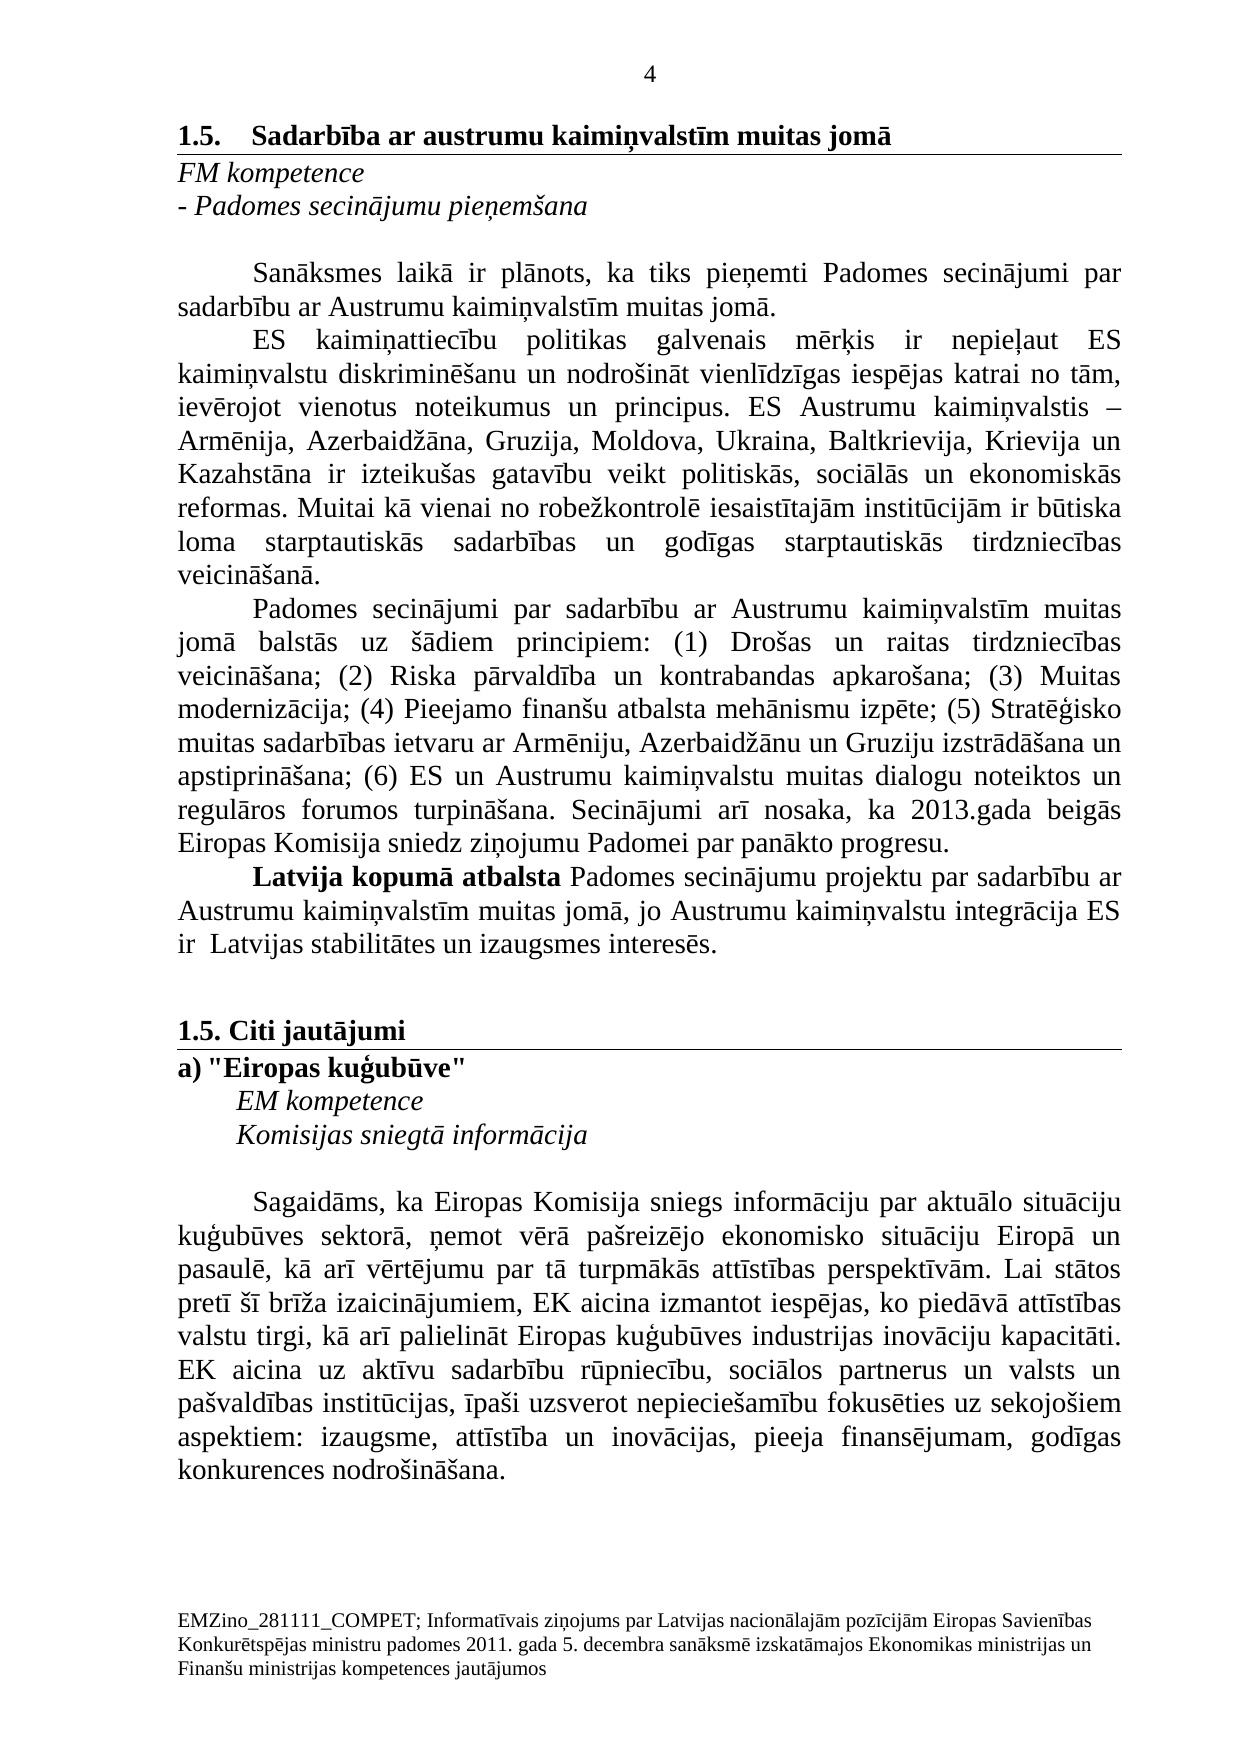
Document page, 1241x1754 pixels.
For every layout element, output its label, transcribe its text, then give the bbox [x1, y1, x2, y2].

text Komisijas sniegtā informācija [177, 1117, 1122, 1151]
text - Padomes secinājumu pieņemšana [177, 188, 1122, 222]
text Latvija kopumā atbalsta Padomes secinājumu projektu par sadarbību ar Austrumu kaimiņvalstīm muitas jomā, jo Austrumu kaimiņvalstu integrācija ES ir Latvijas stabilitātes un izaugsmes interesēs. [177, 859, 1122, 960]
text Sagaidāms, ka Eiropas Komisija sniegs informāciju par aktuālo situāciju kuģubūves sektorā, ņemot vērā pašreizējo ekonomisko situāciju Eiropā un pasaulē, kā arī vērtējumu par tā turpmākās attīstības perspektīvām. Lai stātos pretī šī brīža izaicinājumiem, EK aicina izmantot iespējas, ko piedāvā attīstības valstu tirgi, kā arī palielināt Eiropas kuģubūves industrijas inovāciju kapacitāti. EK aicina uz aktīvu sadarbību rūpniecību, sociālos partnerus un valsts un pašvaldības institūcijas, īpaši uzsverot nepieciešamību fokusēties uz sekojošiem aspektiem: izaugsme, attīstība un inovācijas, pieeja finansējumam, godīgas konkurences nodrošināšana. [177, 1184, 1122, 1486]
text FM kompetence [177, 155, 1122, 188]
list "Eiropas kuģubūve" [177, 1050, 1122, 1083]
text EM kompetence [177, 1083, 1122, 1117]
text Padomes secinājumi par sadarbību ar Austrumu kaimiņvalstīm muitas jomā balstās uz šādiem principiem: (1) Drošas un raitas tirdzniecības veicināšana; (2) Riska pārvaldība un kontrabandas apkarošana; (3) Muitas modernizācija; (4) Pieejamo finanšu atbalsta mehānismu izpēte; (5) Stratēģisko muitas sadarbības ietvaru ar Armēniju, Azerbaidžānu un Gruziju izstrādāšana un apstiprināšana; (6) ES un Austrumu kaimiņvalstu muitas dialogu noteiktos un regulāros forumos turpināšana. Secinājumi arī nosaka, ka 2013.gada beigās Eiropas Komisija sniedz ziņojumu Padomei par panākto progresu. [177, 591, 1122, 859]
text Sanāksmes laikā ir plānots, ka tiks pieņemti Padomes secinājumi par sadarbību ar Austrumu kaimiņvalstīm muitas jomā. [177, 255, 1122, 322]
text ES kaimiņattiecību politikas galvenais mērķis ir nepieļaut ES kaimiņvalstu diskriminēšanu un nodrošināt vienlīdzīgas iespējas katrai no tām, ievērojot vienotus noteikumus un principus. ES Austrumu kaimiņvalstis – Armēnija, Azerbaidžāna, Gruzija, Moldova, Ukraina, Baltkrievija, Krievija un Kazahstāna ir izteikušas gatavību veikt politiskās, sociālās un ekonomiskās reformas. Muitai kā vienai no robežkontrolē iesaistītajām institūcijām ir būtiska loma starptautiskās sadarbības un godīgas starptautiskās tirdzniecības veicināšanā. [177, 322, 1122, 591]
list Sadarbība ar austrumu kaimiņvalstīm muitas jomā [177, 118, 1122, 154]
text 1.5. Citi jautājumi [177, 1013, 1122, 1049]
